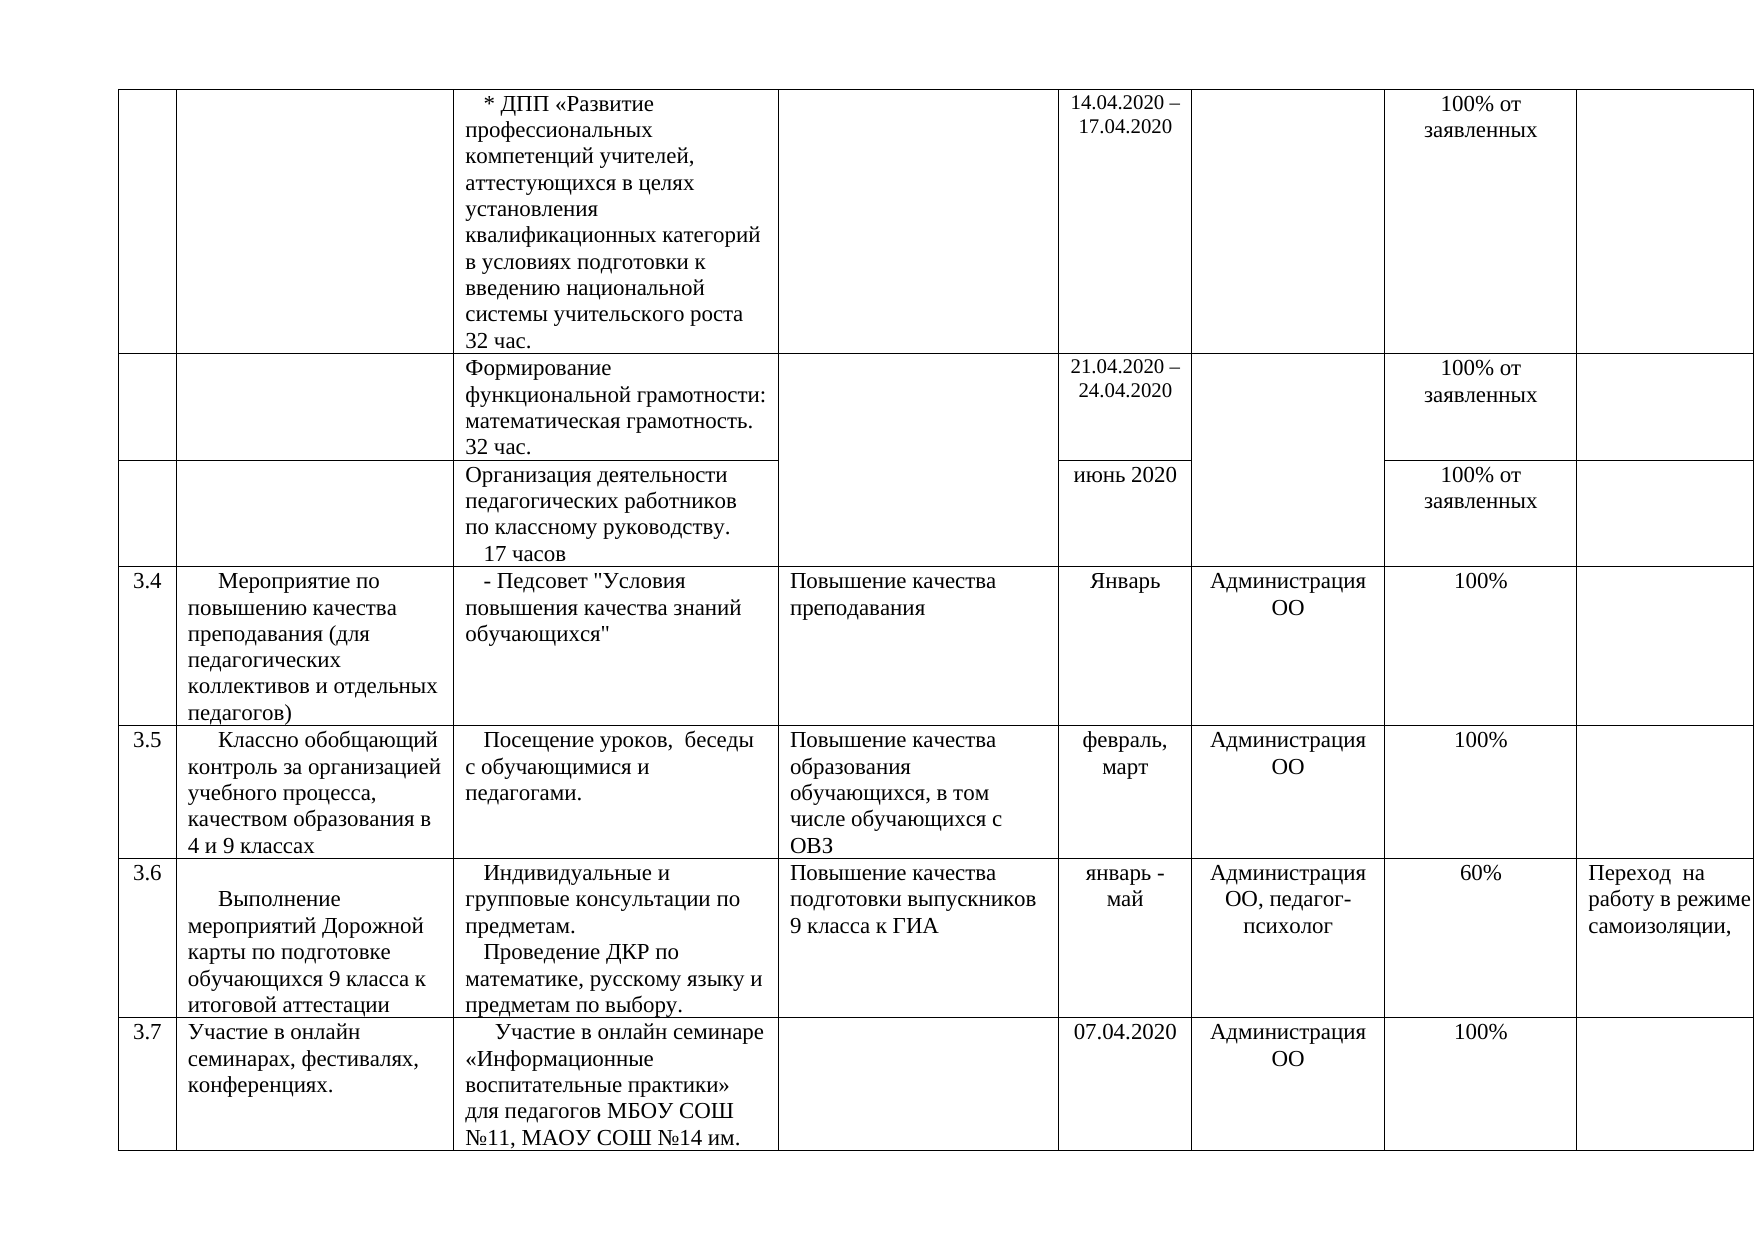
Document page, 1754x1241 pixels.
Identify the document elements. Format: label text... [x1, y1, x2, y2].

table_cell [177, 90, 453, 353]
table_cell 3.4 [119, 567, 176, 725]
table_cell февраль, март [1059, 726, 1191, 858]
table_cell [779, 354, 1058, 566]
table_cell 3.7 [119, 1018, 176, 1150]
table_cell Администрация ОО [1192, 726, 1384, 858]
table_cell 60% [1385, 859, 1576, 1017]
table_cell [119, 90, 176, 353]
table_cell Мероприятие по повышению качества преподавания (для педагогических коллективов и отдельных педагогов) [177, 567, 453, 725]
table_cell [1577, 90, 1753, 353]
table_cell 07.04.2020 [1059, 1018, 1191, 1150]
table_cell 14.04.2020 – 17.04.2020 [1059, 90, 1191, 353]
table_cell - Педсовет "Условия повышения качества знаний обучающихся" [454, 567, 778, 725]
table_cell Индивидуальные и групповые консультации по предметам. Проведение ДКР по математике, русскому языку и предметам по выбору. [454, 859, 778, 1017]
table_cell Переход на работу в режиме самоизоляции, [1577, 859, 1753, 1017]
table_cell 21.04.2020 – 24.04.2020 [1059, 354, 1191, 460]
table_cell [1577, 461, 1753, 566]
table_cell 100% [1385, 567, 1576, 725]
table_cell январь - май [1059, 859, 1191, 1017]
table_cell Администрация ОО, педагог-психолог [1192, 859, 1384, 1017]
table_cell [177, 354, 453, 460]
table_cell Администрация ОО [1192, 567, 1384, 725]
table_cell 100% от заявленных [1385, 461, 1576, 566]
table_cell [1577, 354, 1753, 460]
table_cell [1577, 726, 1753, 858]
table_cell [177, 1018, 453, 1150]
table_cell Январь [1059, 567, 1191, 725]
table_cell 3.6 [119, 859, 176, 1017]
table_cell Повышение качества подготовки выпускников 9 класса к ГИА [779, 859, 1058, 1017]
table_cell 100% [1385, 1018, 1576, 1150]
table_cell 100% от заявленных [1385, 354, 1576, 460]
table_cell 3.5 [119, 726, 176, 858]
table_cell июнь 2020 [1059, 461, 1191, 566]
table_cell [454, 1018, 778, 1150]
table_cell 100% от заявленных [1385, 90, 1576, 353]
table_cell Администрация ОО [1192, 1018, 1384, 1150]
table_cell [119, 354, 176, 460]
table_cell Формирование функциональной грамотности: математическая грамотность. 32 час. [454, 354, 778, 460]
table_cell [177, 461, 453, 566]
table_cell Организация деятельности педагогических работников по классному руководству. 17 часов [454, 461, 778, 566]
table_cell 100% [1385, 726, 1576, 858]
table_cell Посещение уроков, беседы с обучающимися и педагогами. [454, 726, 778, 858]
table_cell Выполнение мероприятий Дорожной карты по подготовке обучающихся 9 класса к итоговой аттестации [177, 859, 453, 1017]
table_cell [1577, 1018, 1753, 1150]
table_cell [1192, 354, 1384, 566]
table_cell [1577, 567, 1753, 725]
table_cell Классно обобщающий контроль за организацией учебного процесса, качеством образования в 4 и 9 классах [177, 726, 453, 858]
table_cell * ДПП «Развитие профессиональных компетенций учителей, аттестующихся в целях установления квалификационных категорий в условиях подготовки к введению национальной системы учительского роста 32 час. [454, 90, 778, 353]
table_cell [779, 1018, 1058, 1150]
table_cell Повышение качества преподавания [779, 567, 1058, 725]
table_cell [119, 461, 176, 566]
table_cell Повышение качества образования обучающихся, в том числе обучающихся с ОВЗ [779, 726, 1058, 858]
